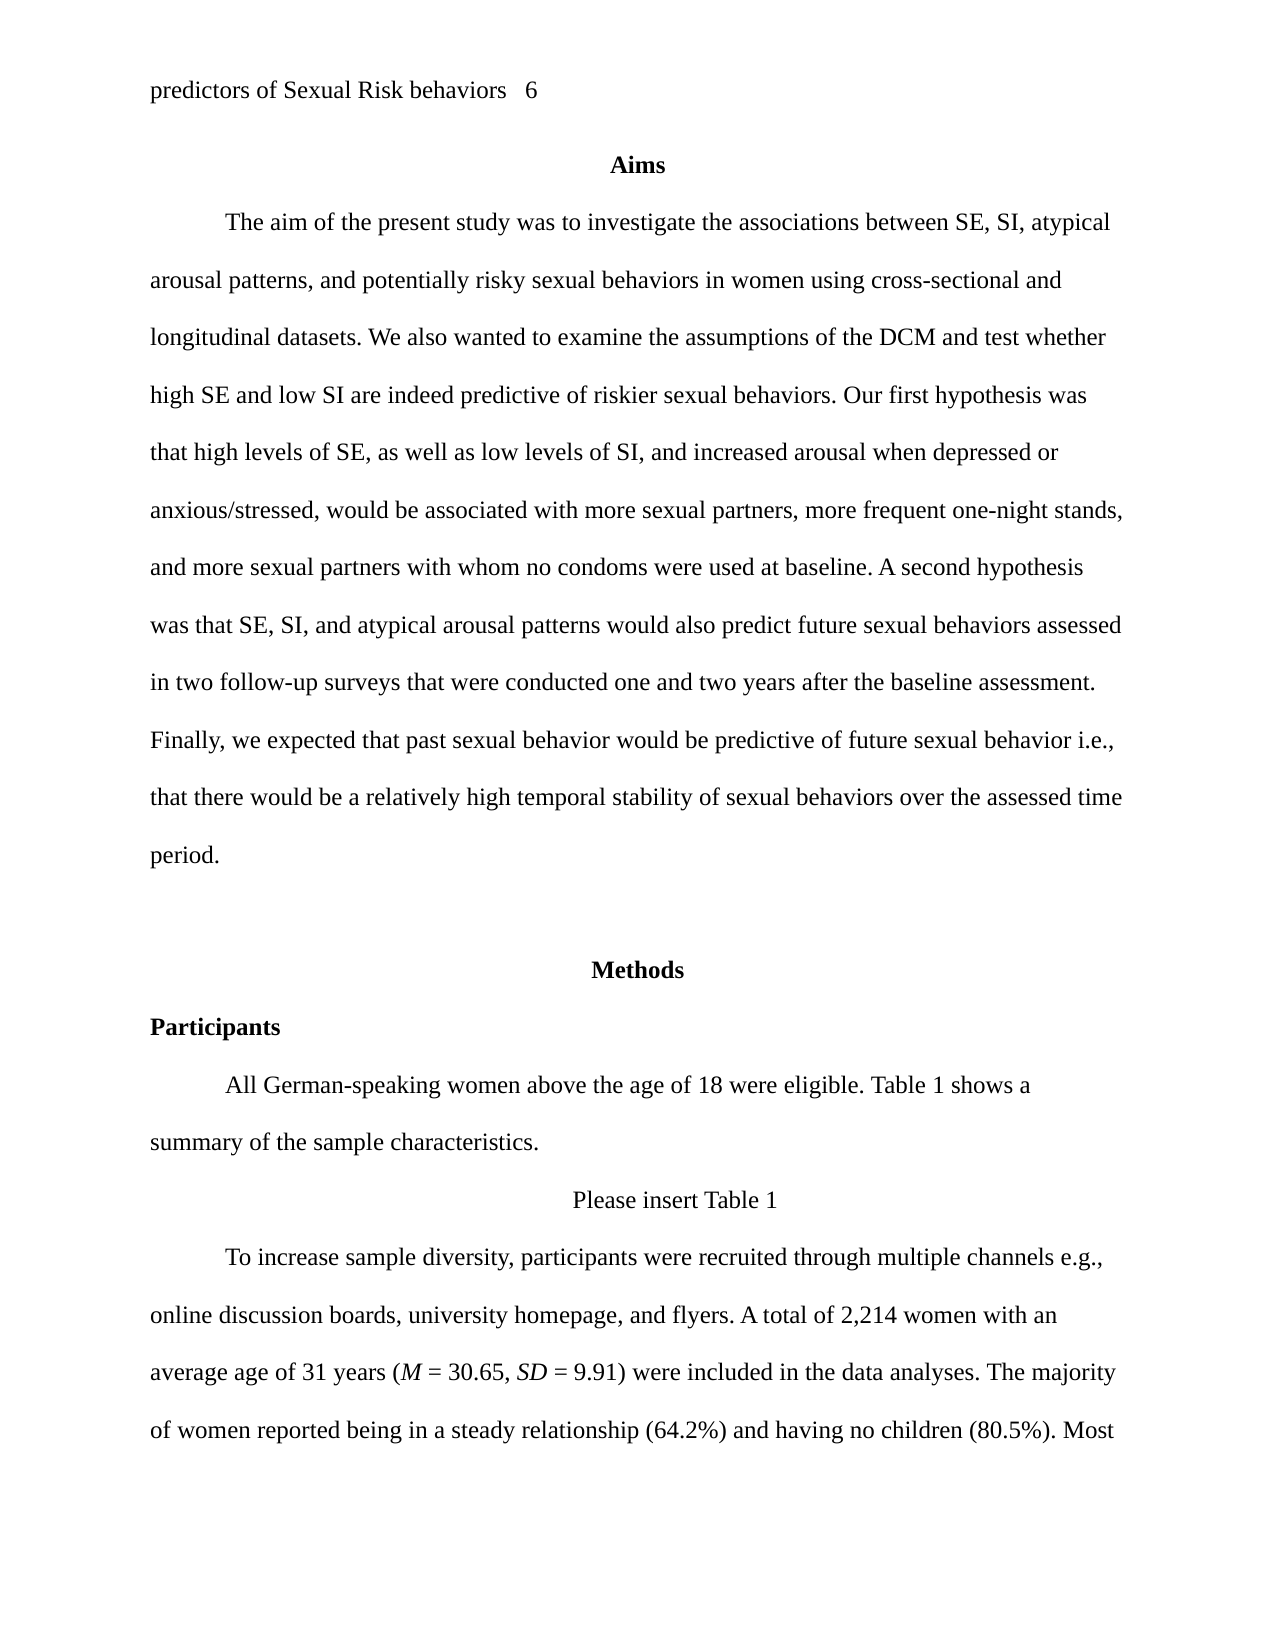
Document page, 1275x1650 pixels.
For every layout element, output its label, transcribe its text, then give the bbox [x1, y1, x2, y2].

subtitle Participants [150, 1012, 1125, 1041]
subtitle Methods [150, 955, 1125, 984]
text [150, 1242, 1125, 1444]
text The aim of the present study was to investigate the associations between SE, SI, atypical arousal patterns, and potentially risky sexual behaviors in women using cross-sectional and longitudinal datasets. We also wanted to examine the assumptions of the DCM and test whether high SE and low SI are indeed predictive of riskier sexual behaviors. Our first hypothesis was that high levels of SE, as well as low levels of SI, and increased arousal when depressed or anxious/stressed, would be associated with more sexual partners, more frequent one-night stands, and more sexual partners with whom no condoms were used at baseline. A second hypothesis was that SE, SI, and atypical arousal patterns would also predict future sexual behaviors assessed in two follow-up surveys that were conducted one and two years after the baseline assessment. Finally, we expected that past sexual behavior would be predictive of future sexual behavior i.e., that there would be a relatively high temporal stability of sexual behaviors over the assessed time period. [150, 207, 1125, 869]
subtitle Aims [150, 150, 1125, 179]
text Please insert Table 1 [150, 1185, 1125, 1214]
text All German-speaking women above the age of 18 were eligible. Table 1 shows a summary of the sample characteristics. [150, 1070, 1125, 1156]
